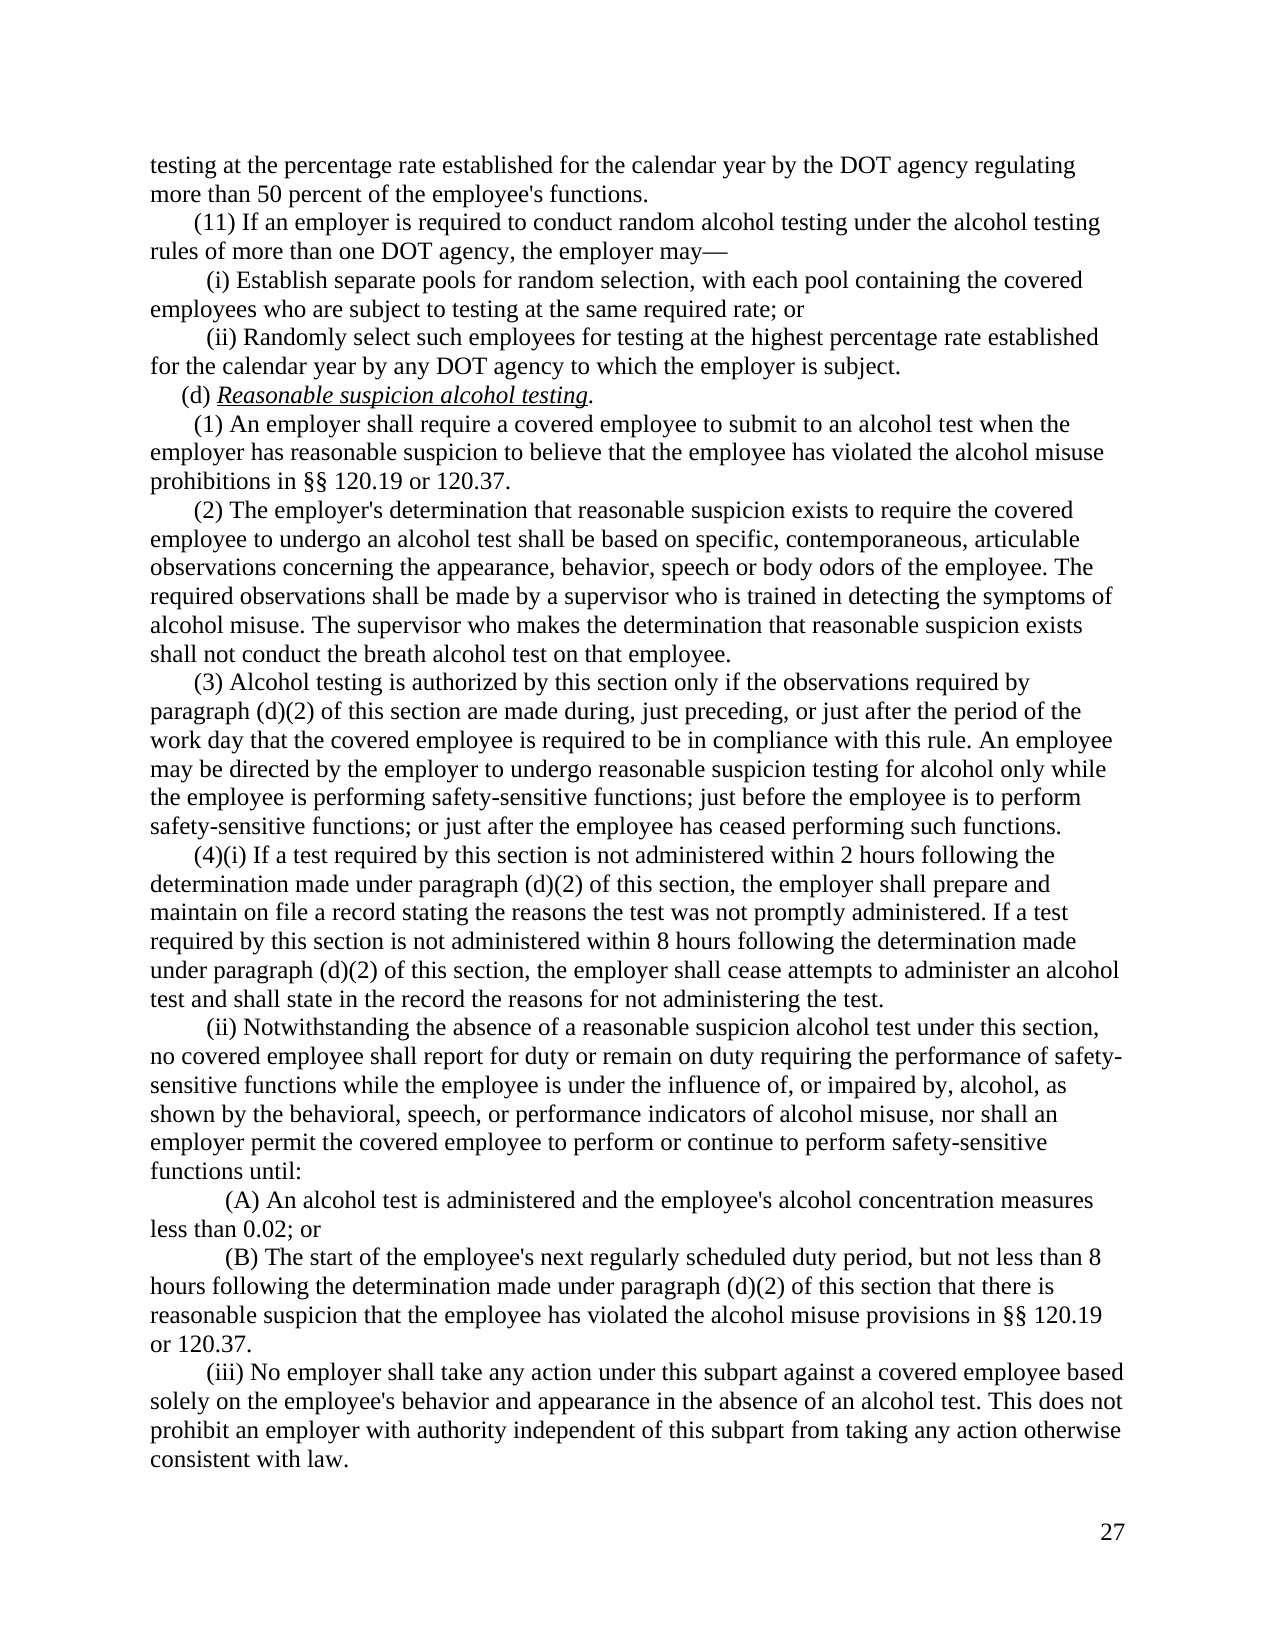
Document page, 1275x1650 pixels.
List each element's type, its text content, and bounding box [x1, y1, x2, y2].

text (2) The employer's determination that reasonable suspicion exists to require the covered employee to undergo an alcohol test shall be based on specific, contemporaneous, articulable observations concerning the appearance, behavior, speech or body odors of the employee. The required observations shall be made by a supervisor who is trained in detecting the symptoms of alcohol misuse. The supervisor who makes the determination that reasonable suspicion exists shall not conduct the breath alcohol test on that employee. [150, 495, 1125, 667]
text (11) If an employer is required to conduct random alcohol testing under the alcohol testing rules of more than one DOT agency, the employer may— [150, 207, 1125, 265]
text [150, 150, 1125, 207]
text (1) An employer shall require a covered employee to submit to an alcohol test when the employer has reasonable suspicion to believe that the employee has violated the alcohol misuse prohibitions in §§ 120.19 or 120.37. [150, 409, 1125, 495]
text (i) Establish separate pools for random selection, with each pool containing the covered employees who are subject to testing at the same required rate; or [150, 265, 1125, 322]
text (ii) Randomly select such employees for testing at the highest percentage rate established for the calendar year by any DOT agency to which the employer is subject. [150, 322, 1125, 380]
text (4)(i) If a test required by this section is not administered within 2 hours following the determination made under paragraph (d)(2) of this section, the employer shall prepare and maintain on file a record stating the reasons the test was not promptly administered. If a test required by this section is not administered within 8 hours following the determination made under paragraph (d)(2) of this section, the employer shall cease attempts to administer an alcohol test and shall state in the record the reasons for not administering the test. [150, 840, 1125, 1012]
text (B) The start of the employee's next regularly scheduled duty period, but not less than 8 hours following the determination made under paragraph (d)(2) of this section that there is reasonable suspicion that the employee has violated the alcohol misuse provisions in §§ 120.19 or 120.37. [150, 1242, 1125, 1357]
text (iii) No employer shall take any action under this subpart against a covered employee based solely on the employee's behavior and appearance in the absence of an alcohol test. This does not prohibit an employer with authority independent of this subpart from taking any action otherwise consistent with law. [150, 1357, 1125, 1472]
text (ii) Notwithstanding the absence of a reasonable suspicion alcohol test under this section, no covered employee shall report for duty or remain on duty requiring the performance of safety-sensitive functions while the employee is under the influence of, or impaired by, alcohol, as shown by the behavioral, speech, or performance indicators of alcohol misuse, nor shall an employer permit the covered employee to perform or continue to perform safety-sensitive functions until: [150, 1012, 1125, 1185]
text (3) Alcohol testing is authorized by this section only if the observations required by paragraph (d)(2) of this section are made during, just preceding, or just after the period of the work day that the covered employee is required to be in compliance with this rule. An employee may be directed by the employer to undergo reasonable suspicion testing for alcohol only while the employee is performing safety-sensitive functions; just before the employee is to perform safety-sensitive functions; or just after the employee has ceased performing such functions. [150, 667, 1125, 840]
text (A) An alcohol test is administered and the employee's alcohol concentration measures less than 0.02; or [150, 1185, 1125, 1242]
text (d) Reasonable suspicion alcohol testing. [150, 380, 1125, 409]
